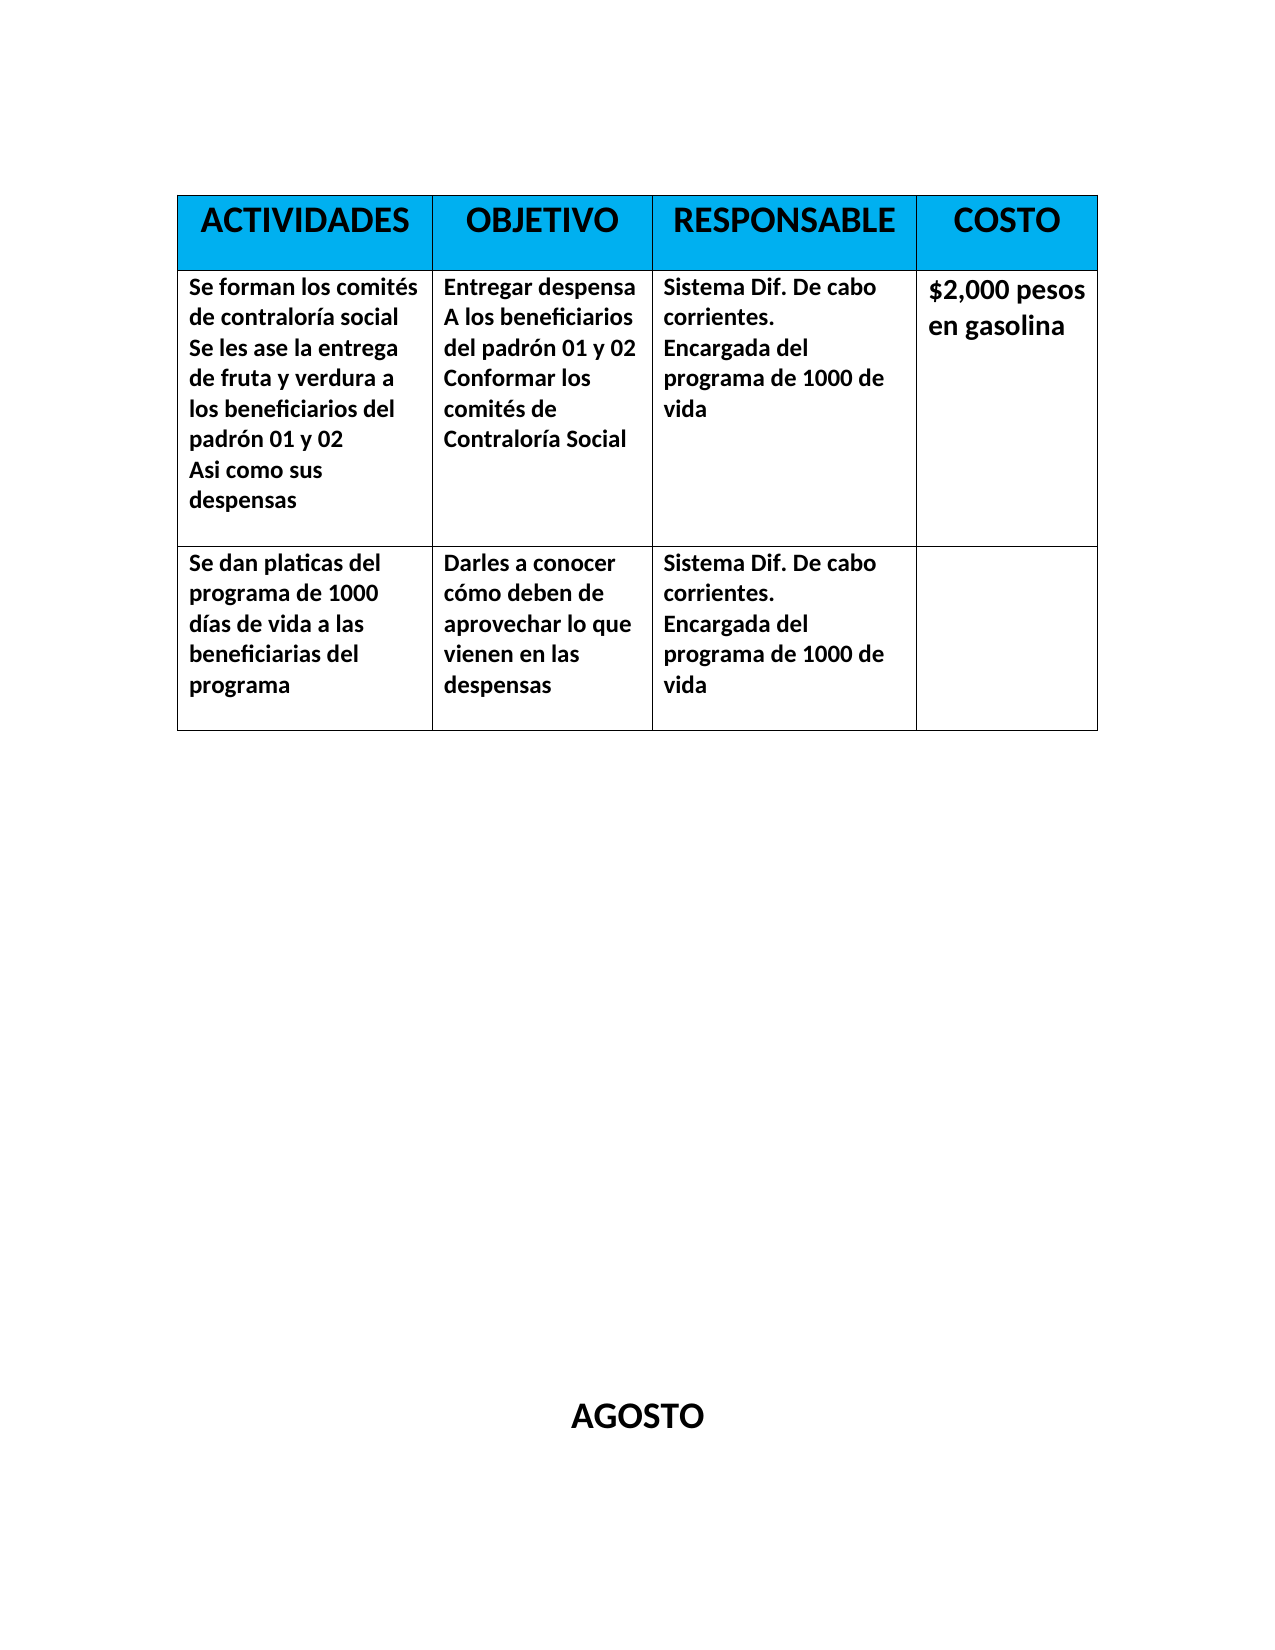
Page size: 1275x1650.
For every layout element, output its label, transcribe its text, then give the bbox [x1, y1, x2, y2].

table_cell Entregar despensa A los beneficiarios del padrón 01 y 02 Conformar los comités de Contraloría Social [433, 271, 652, 546]
table_cell Se dan platicas del programa de 1000 días de vida a las beneficiarias del programa [178, 547, 432, 730]
table_header COSTO [917, 196, 1097, 270]
table_cell Darles a conocer cómo deben de aprovechar lo que vienen en las despensas [433, 547, 652, 730]
table_header ACTIVIDADES [178, 196, 432, 270]
table_cell Sistema Dif. De cabo corrientes. Encargada del programa de 1000 de vida [653, 547, 916, 730]
table_cell $2,000 pesos en gasolina [917, 271, 1097, 546]
table_header RESPONSABLE [653, 196, 916, 270]
table_header OBJETIVO [433, 196, 652, 270]
table_cell Se forman los comités de contraloría social Se les ase la entrega de fruta y verdura a los beneficiarios del padrón 01 y 02 Asi como sus despensas [178, 271, 432, 546]
table_cell [917, 547, 1097, 730]
text AGOSTO [177, 1392, 1098, 1438]
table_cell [653, 271, 916, 546]
